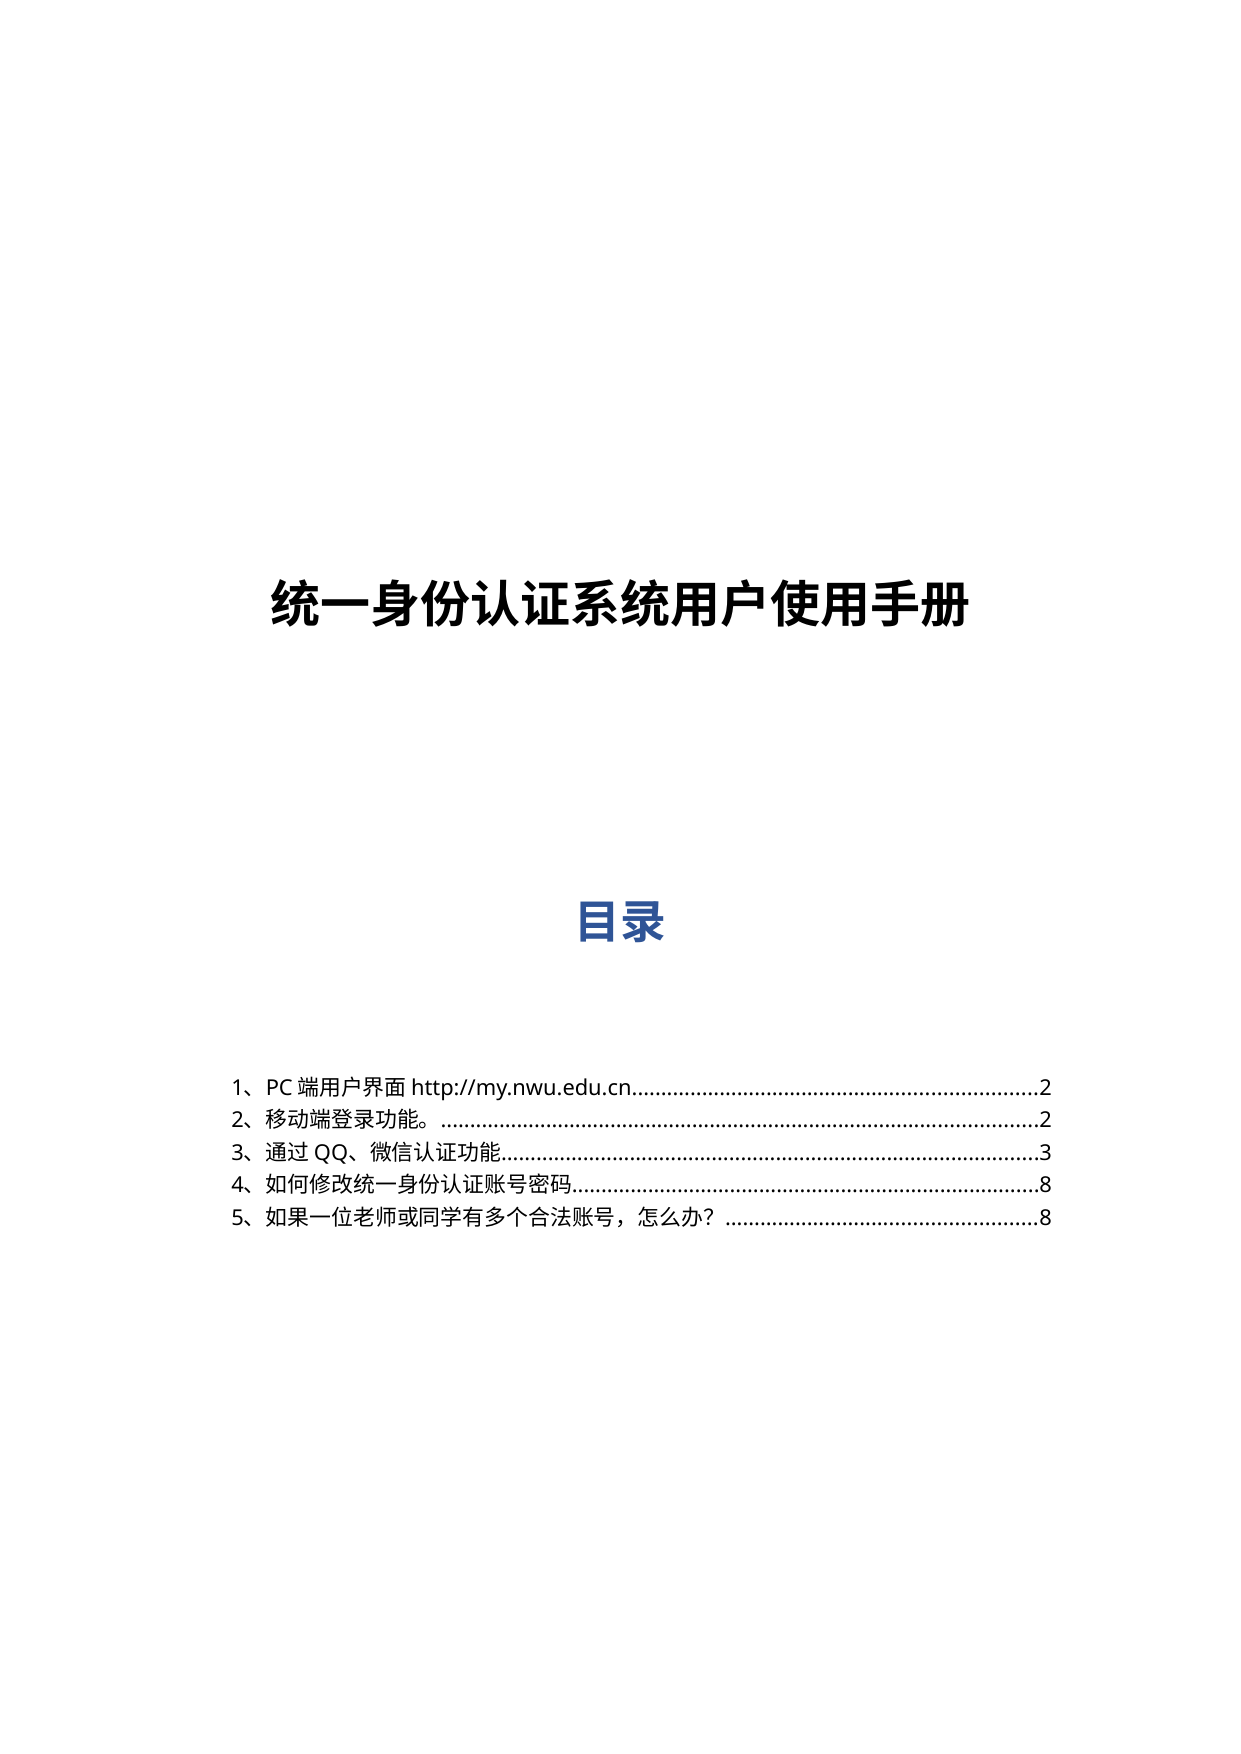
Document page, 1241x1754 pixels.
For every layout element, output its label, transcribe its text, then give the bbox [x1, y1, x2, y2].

text 统一身份认证系统用户使用手册 [187, 552, 1053, 649]
